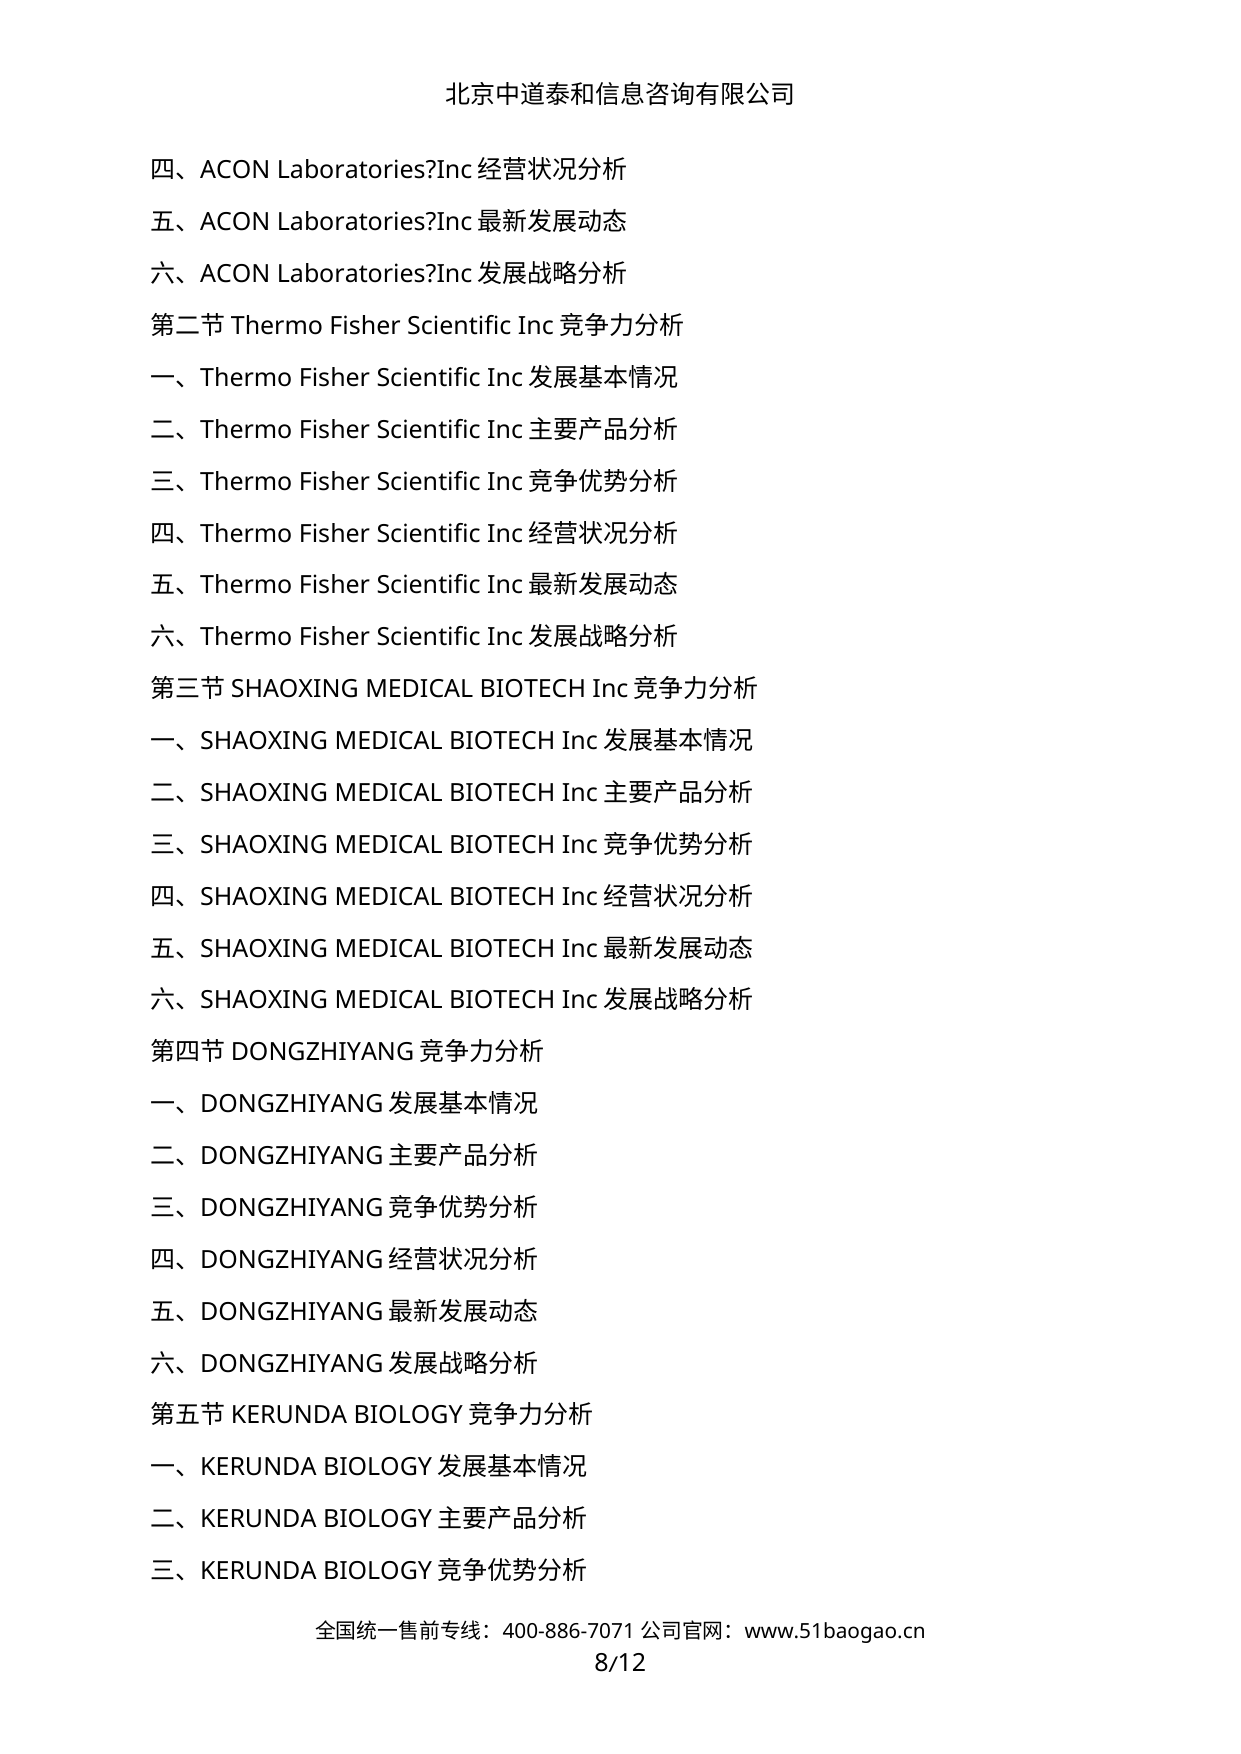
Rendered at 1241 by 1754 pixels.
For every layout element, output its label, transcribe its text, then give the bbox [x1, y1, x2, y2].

text 六、Thermo Fisher Scientific Inc发展战略分析 [150, 617, 1090, 653]
text 一、Thermo Fisher Scientific Inc发展基本情况 [150, 357, 1090, 394]
text 四、SHAOXING MEDICAL BIOTECH Inc经营状况分析 [150, 876, 1090, 912]
text 三、Thermo Fisher Scientific Inc竞争优势分析 [150, 461, 1090, 497]
text 二、SHAOXING MEDICAL BIOTECH Inc主要产品分析 [150, 772, 1090, 809]
text 一、KERUNDA BIOLOGY发展基本情况 [150, 1447, 1090, 1483]
text 第三节 SHAOXING MEDICAL BIOTECH Inc竞争力分析 [150, 669, 1090, 705]
text 三、KERUNDA BIOLOGY竞争优势分析 [150, 1551, 1090, 1587]
text 二、DONGZHIYANG主要产品分析 [150, 1136, 1090, 1172]
text 五、Thermo Fisher Scientific Inc最新发展动态 [150, 565, 1090, 601]
text 第四节 DONGZHIYANG竞争力分析 [150, 1032, 1090, 1068]
text 第五节 KERUNDA BIOLOGY竞争力分析 [150, 1395, 1090, 1431]
text 四、ACON Laboratories?Inc经营状况分析 [150, 150, 1090, 186]
text 五、SHAOXING MEDICAL BIOTECH Inc最新发展动态 [150, 928, 1090, 964]
text 一、DONGZHIYANG发展基本情况 [150, 1084, 1090, 1120]
text 六、DONGZHIYANG发展战略分析 [150, 1343, 1090, 1379]
text 二、KERUNDA BIOLOGY主要产品分析 [150, 1499, 1090, 1535]
text 四、Thermo Fisher Scientific Inc经营状况分析 [150, 513, 1090, 549]
text 三、DONGZHIYANG竞争优势分析 [150, 1187, 1090, 1224]
text 四、DONGZHIYANG经营状况分析 [150, 1239, 1090, 1276]
text 五、DONGZHIYANG最新发展动态 [150, 1291, 1090, 1327]
text 三、SHAOXING MEDICAL BIOTECH Inc竞争优势分析 [150, 824, 1090, 861]
text 六、ACON Laboratories?Inc发展战略分析 [150, 254, 1090, 290]
text 二、Thermo Fisher Scientific Inc主要产品分析 [150, 409, 1090, 446]
text 第二节 Thermo Fisher Scientific Inc竞争力分析 [150, 306, 1090, 342]
text 六、SHAOXING MEDICAL BIOTECH Inc发展战略分析 [150, 980, 1090, 1016]
text 一、SHAOXING MEDICAL BIOTECH Inc发展基本情况 [150, 721, 1090, 757]
text 五、ACON Laboratories?Inc最新发展动态 [150, 202, 1090, 238]
